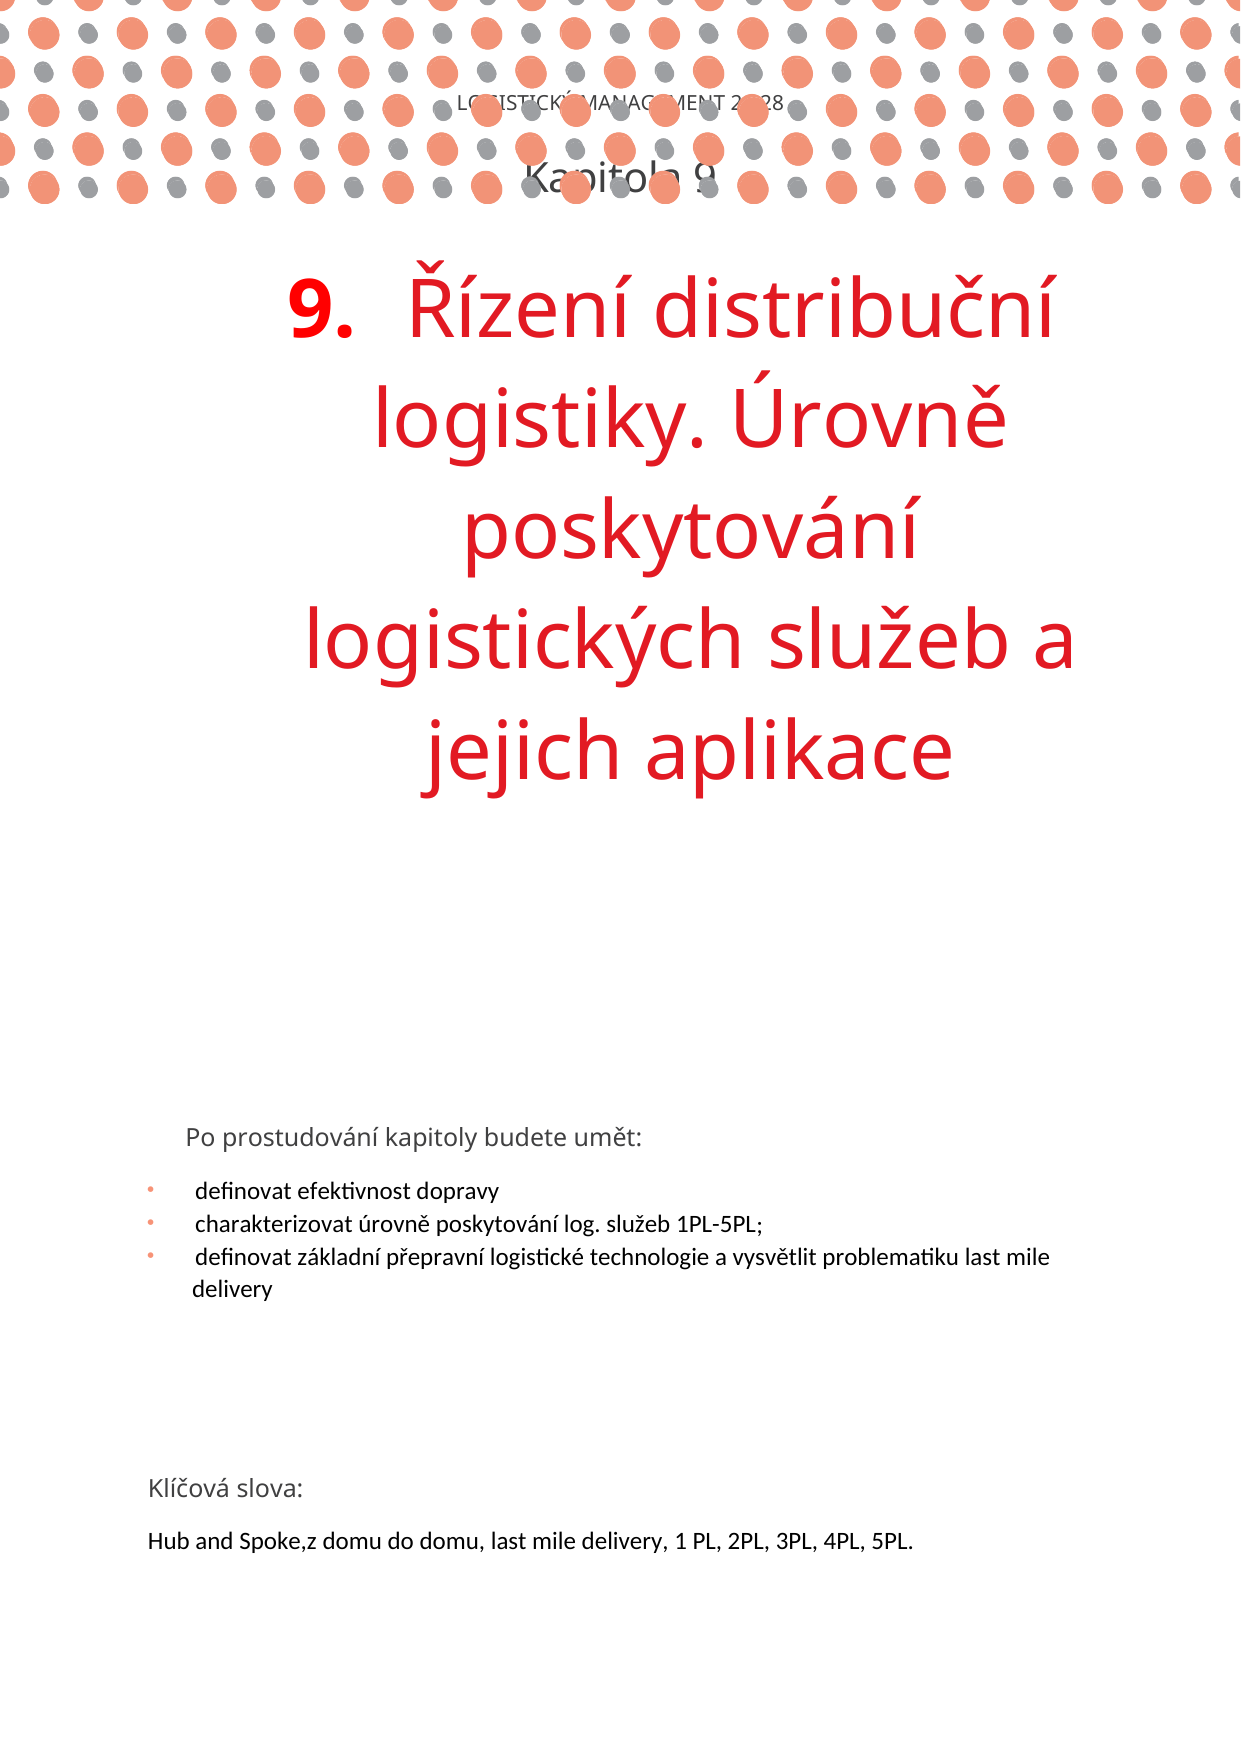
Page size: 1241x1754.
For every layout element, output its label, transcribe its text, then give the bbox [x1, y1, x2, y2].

text Klíčová slova: [148, 1470, 1093, 1504]
text Hub and Spoke,z domu do domu, last mile delivery, 1 PL, 2PL, 3PL, 4PL, 5PL. [148, 1525, 1093, 1556]
subtitle Řízení distribuční logistiky. Úrovně poskytování logistických služeb a jejich aplikace [251, 250, 1093, 803]
text Po prostudování kapitoly budete umět: [185, 1120, 1093, 1154]
list definovat efektivnost dopravy [148, 1175, 1093, 1208]
picture [0, 0, 1241, 204]
list definovat základní přepravní logistické technologie a vysvětlit problematiku last mile delivery [148, 1241, 1093, 1307]
list charakterizovat úrovně poskytování log. služeb 1PL-5PL; [148, 1208, 1093, 1241]
